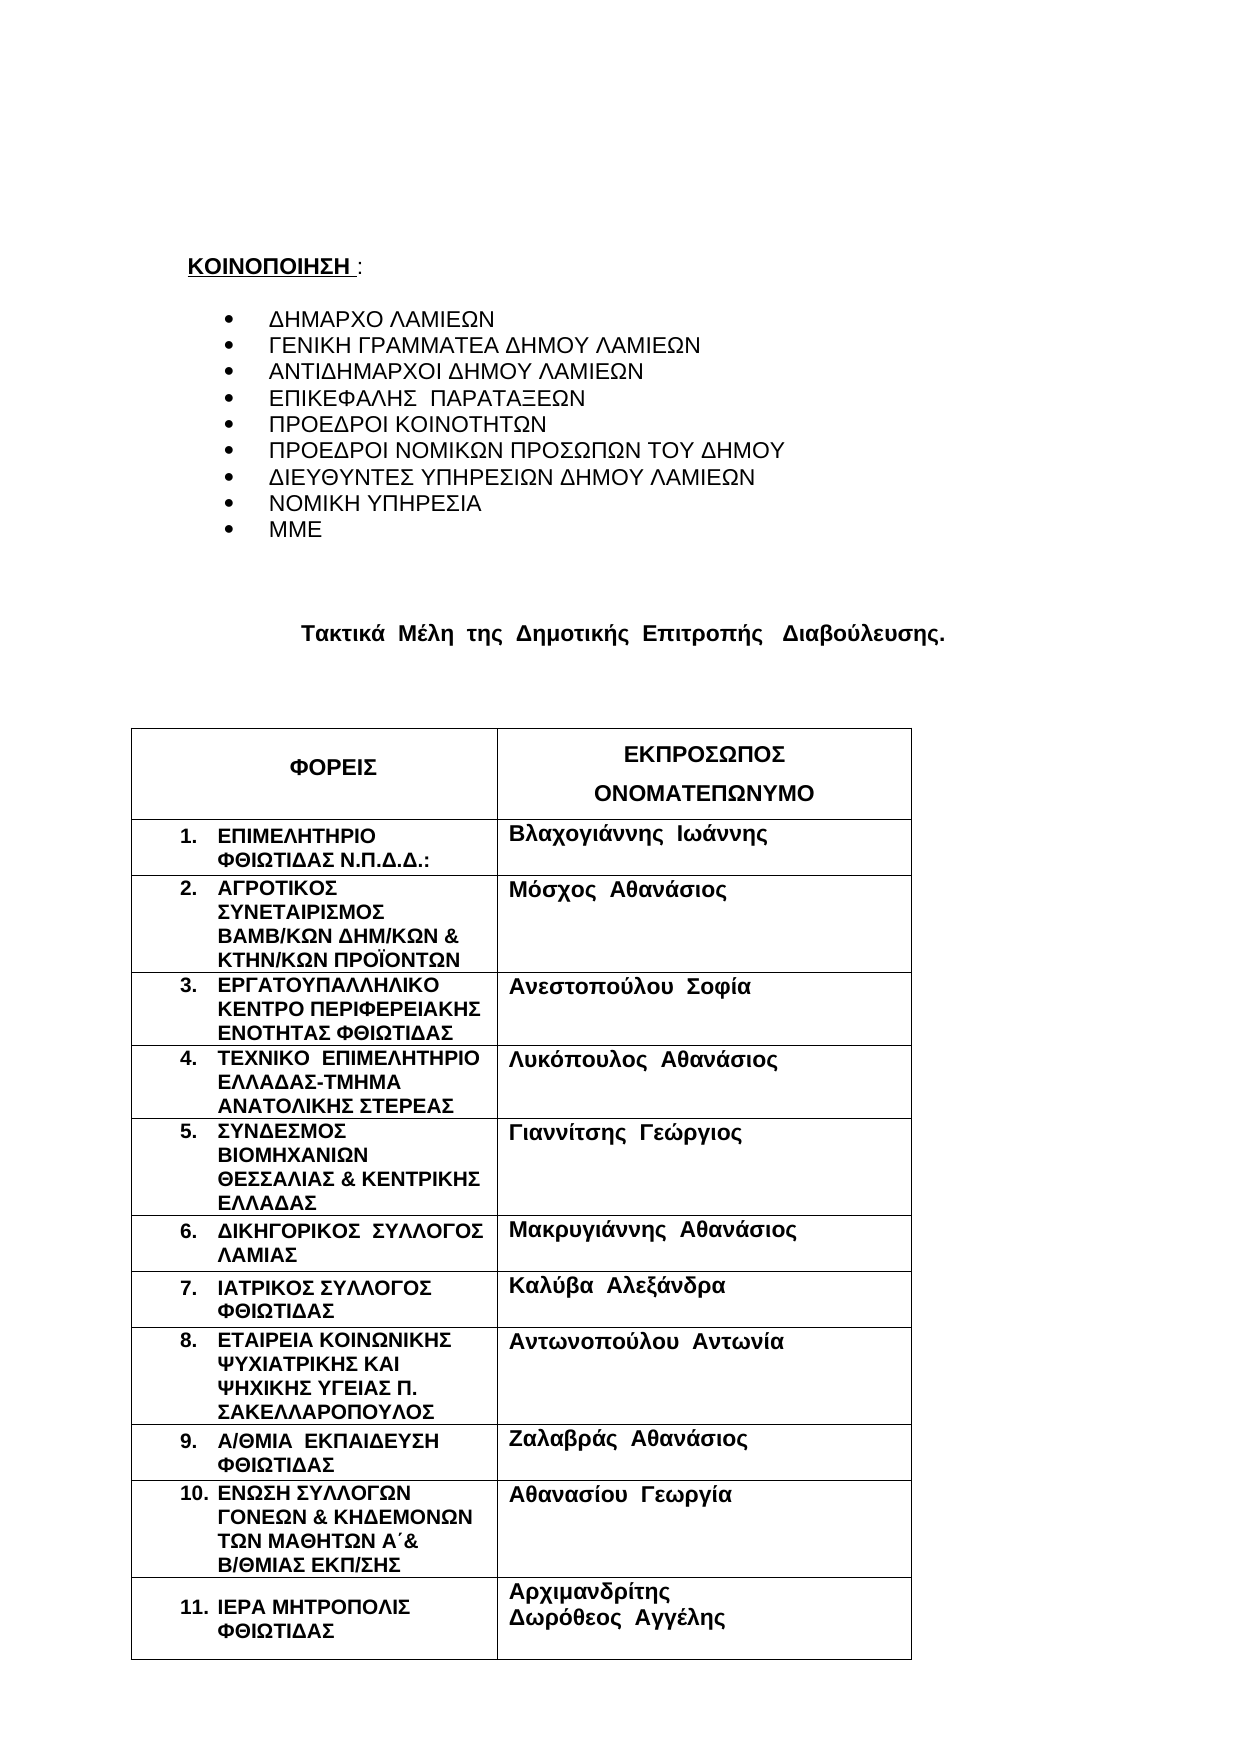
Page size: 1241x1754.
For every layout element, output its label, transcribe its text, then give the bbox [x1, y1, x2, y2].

table_header ΦΟΡΕΙΣ [132, 729, 497, 819]
list ΔΗΜΑΡΧΟ ΛΑΜΙΕΩΝ [225, 306, 1053, 332]
list ΜΜΕ [225, 516, 1053, 543]
table_header ΕΚΠΡΟΣΩΠΟΣ ΟΝΟΜΑΤΕΠΩΝΥΜΟ [498, 729, 911, 819]
table_cell Μακρυγιάννης Αθανάσιος [498, 1216, 911, 1271]
text Τακτικά Μέλη της Δημοτικής Επιτροπής Διαβούλευσης. [187, 620, 1053, 647]
table_cell ΕΝΩΣΗ ΣΥΛΛΟΓΩΝ ΓΟΝΕΩΝ & ΚΗΔΕΜΟΝΩΝ ΤΩΝ ΜΑΘΗΤΩΝ Α΄& Β/ΘΜΙΑΣ ΕΚΠ/ΣΗΣ [132, 1481, 497, 1577]
table_cell ΣΥΝΔΕΣΜΟΣ ΒΙΟΜΗΧΑΝΙΩΝ ΘΕΣΣΑΛΙΑΣ & ΚΕΝΤΡΙΚΗΣ ΕΛΛΑΔΑΣ [132, 1119, 497, 1215]
table_cell Α/ΘΜΙΑ ΕΚΠΑΙΔΕΥΣΗ ΦΘΙΩΤΙΔΑΣ [132, 1425, 497, 1480]
list ΝΟΜΙΚΗ ΥΠΗΡΕΣΙΑ [225, 490, 1053, 516]
table_cell Μόσχος Αθανάσιος [498, 876, 911, 972]
table_cell Καλύβα Αλεξάνδρα [498, 1272, 911, 1327]
table_cell ΙΕΡΑ ΜΗΤΡΟΠΟΛΙΣ ΦΘΙΩΤΙΔΑΣ [132, 1578, 497, 1659]
table_cell ΕΠΙΜΕΛΗΤΗΡΙΟ ΦΘΙΩΤΙΔΑΣ Ν.Π.Δ.Δ.: [132, 820, 497, 875]
table_cell Ανεστοπούλου Σοφία [498, 973, 911, 1045]
list ΕΠΙΚΕΦΑΛΗΣ ΠΑΡΑΤΑΞΕΩΝ [225, 385, 1053, 411]
text ΚΟΙΝΟΠΟΙΗΣΗ : [187, 253, 1053, 279]
table_cell Αντωνοπούλου Αντωνία [498, 1328, 911, 1424]
table_cell Ζαλαβράς Αθανάσιος [498, 1425, 911, 1480]
list ΓΕΝΙΚΗ ΓΡΑΜΜΑΤΕΑ ΔΗΜΟΥ ΛΑΜΙΕΩΝ [225, 332, 1053, 358]
table_cell Λυκόπουλος Αθανάσιος [498, 1046, 911, 1118]
table_cell ΙΑΤΡΙΚΟΣ ΣΥΛΛΟΓΟΣ ΦΘΙΩΤΙΔΑΣ [132, 1272, 497, 1327]
list ΠΡΟΕΔΡΟΙ ΝΟΜΙΚΩΝ ΠΡΟΣΩΠΩΝ ΤΟΥ ΔΗΜΟΥ [225, 437, 1053, 464]
table_cell ΔΙΚΗΓΟΡΙΚΟΣ ΣΥΛΛΟΓΟΣ ΛΑΜΙΑΣ [132, 1216, 497, 1271]
table_cell ΕΤΑΙΡΕΙΑ ΚΟΙΝΩΝΙΚΗΣ ΨΥΧΙΑΤΡΙΚΗΣ ΚΑΙ ΨΗΧΙΚΗΣ ΥΓΕΙΑΣ Π. ΣΑΚΕΛΛΑΡΟΠΟΥΛΟΣ [132, 1328, 497, 1424]
table_cell Βλαχογιάννης Ιωάννης [498, 820, 911, 875]
table_cell ΕΡΓΑΤΟΥΠΑΛΛΗΛΙΚΟ ΚΕΝΤΡΟ ΠΕΡΙΦΕΡΕΙΑΚΗΣ ΕΝΟΤΗΤΑΣ ΦΘΙΩΤΙΔΑΣ [132, 973, 497, 1045]
table_cell ΤΕΧΝΙΚΟ ΕΠΙΜΕΛΗΤΗΡΙΟ ΕΛΛΑΔΑΣ-ΤΜΗΜΑ ΑΝΑΤΟΛΙΚΗΣ ΣΤΕΡΕΑΣ [132, 1046, 497, 1118]
list ΠΡΟΕΔΡΟΙ ΚΟΙΝΟΤΗΤΩΝ [225, 411, 1053, 437]
list ΔΙΕΥΘΥΝΤΕΣ ΥΠΗΡΕΣΙΩΝ ΔΗΜΟΥ ΛΑΜΙΕΩΝ [225, 464, 1053, 490]
table_cell Αρχιμανδρίτης Δωρόθεος Αγγέλης [498, 1578, 911, 1659]
table_cell ΑΓΡΟΤΙΚΟΣ ΣΥΝΕΤΑΙΡΙΣΜΟΣ ΒΑΜΒ/ΚΩΝ ΔΗΜ/ΚΩΝ & ΚΤΗΝ/ΚΩΝ ΠΡΟΪΟΝΤΩΝ [132, 876, 497, 972]
table_cell Γιαννίτσης Γεώργιος [498, 1119, 911, 1215]
list ΑΝΤΙΔΗΜΑΡΧΟΙ ΔΗΜΟΥ ΛΑΜΙΕΩΝ [225, 358, 1053, 385]
table_cell Αθανασίου Γεωργία [498, 1481, 911, 1577]
